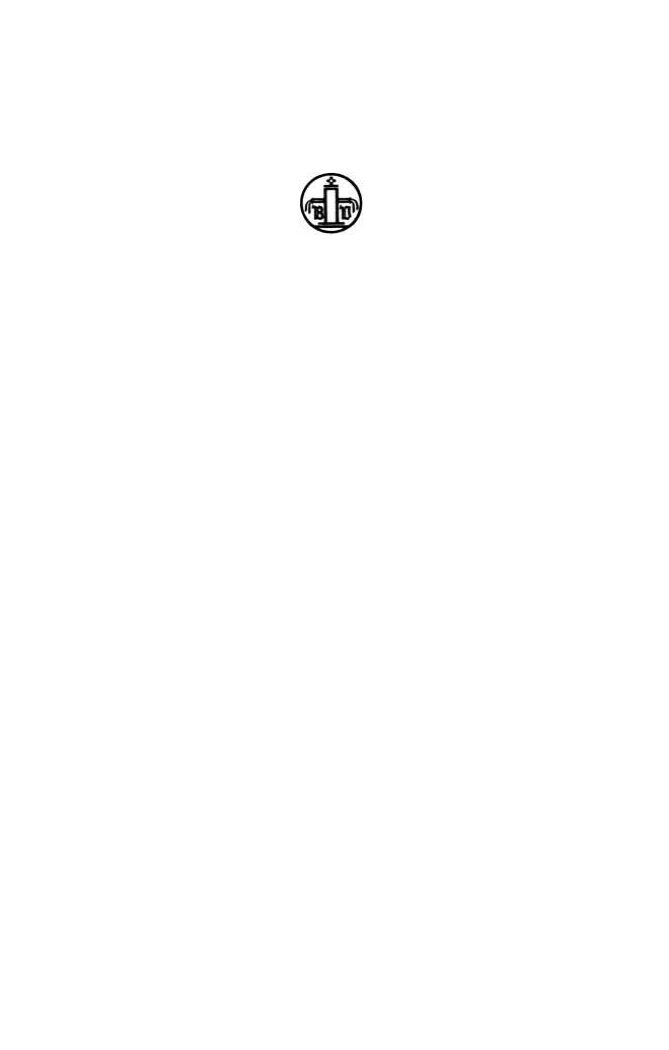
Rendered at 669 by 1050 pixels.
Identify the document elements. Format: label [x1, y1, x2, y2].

picture [299, 172, 364, 235]
